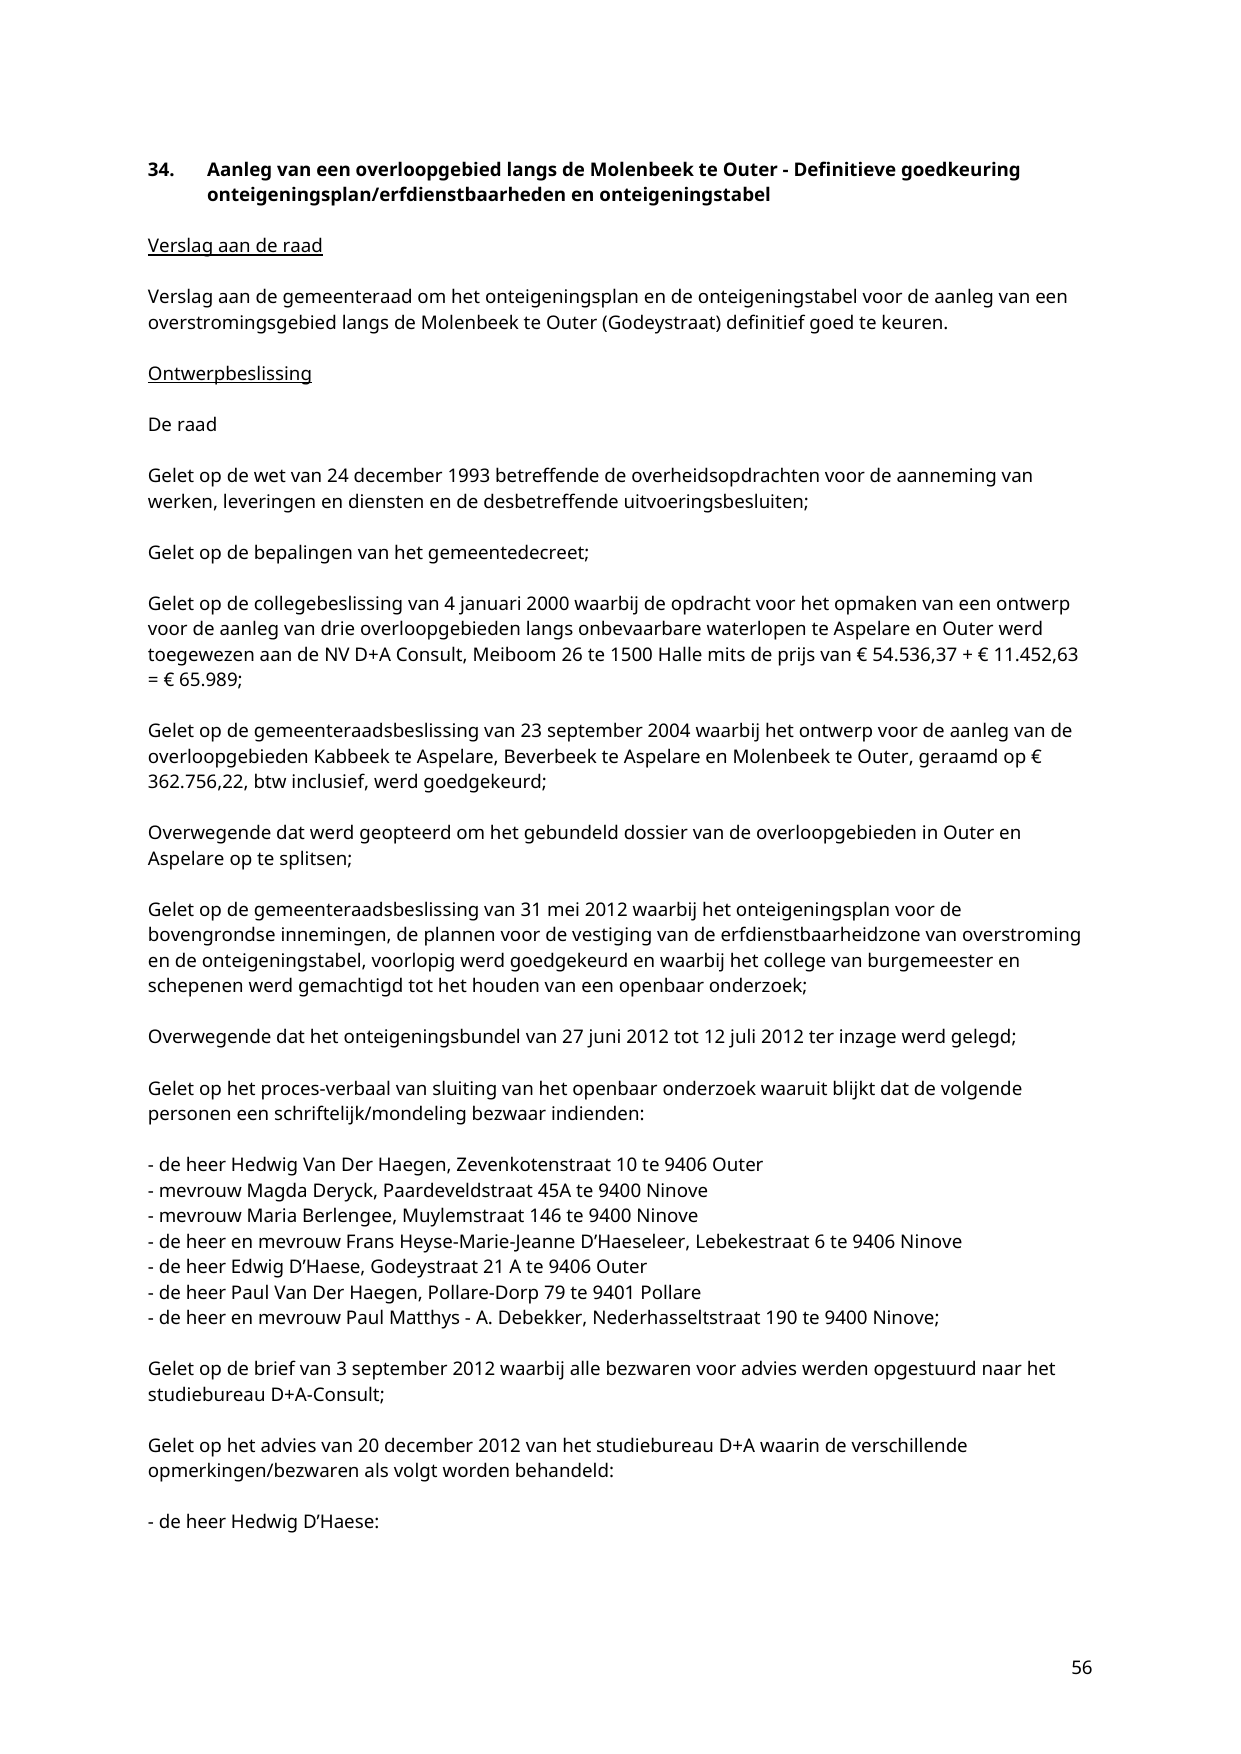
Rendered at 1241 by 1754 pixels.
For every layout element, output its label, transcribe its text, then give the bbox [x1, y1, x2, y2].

text Gelet op de brief van 3 september 2012 waarbij alle bezwaren voor advies werden opgestuurd naar het studiebureau D+A-Consult; [148, 1356, 1092, 1407]
text Verslag aan de gemeenteraad om het onteigeningsplan en de onteigeningstabel voor de aanleg van een overstromingsgebied langs de Molenbeek te Outer (Godeystraat) definitief goed te keuren. [148, 284, 1092, 335]
text - de heer en mevrouw Frans Heyse-Marie-Jeanne D’Haeseleer, Lebekestraat 6 te 9406 Ninove [148, 1228, 1092, 1253]
text Overwegende dat het onteigeningsbundel van 27 juni 2012 tot 12 juli 2012 ter inzage werd gelegd; [148, 1024, 1092, 1049]
text Gelet op het proces-verbaal van sluiting van het openbaar onderzoek waaruit blijkt dat de volgende personen een schriftelijk/mondeling bezwaar indienden: [148, 1075, 1092, 1126]
text - de heer Paul Van Der Haegen, Pollare-Dorp 79 te 9401 Pollare [148, 1279, 1092, 1304]
text - mevrouw Maria Berlengee, Muylemstraat 146 te 9400 Ninove [148, 1202, 1092, 1228]
text 34. Aanleg van een overloopgebied langs de Molenbeek te Outer - Definitieve goedkeuring onteigeningsplan/erfdienstbaarheden en onteigeningstabel [148, 156, 1092, 207]
text Gelet op de wet van 24 december 1993 betreffende de overheidsopdrachten voor de aanneming van werken, leveringen en diensten en de desbetreffende uitvoeringsbesluiten; [148, 462, 1092, 513]
text - mevrouw Magda Deryck, Paardeveldstraat 45A te 9400 Ninove [148, 1177, 1092, 1202]
text - de heer Hedwig Van Der Haegen, Zevenkotenstraat 10 te 9406 Outer [148, 1151, 1092, 1177]
text De raad [148, 411, 1092, 437]
text Gelet op de gemeenteraadsbeslissing van 31 mei 2012 waarbij het onteigeningsplan voor de bovengrondse innemingen, de plannen voor de vestiging van de erfdienstbaarheidzone van overstroming en de onteigeningstabel, voorlopig werd goedgekeurd en waarbij het college van burgemeester en schepenen werd gemachtigd tot het houden van een openbaar onderzoek; [148, 896, 1092, 998]
text - de heer Edwig D’Haese, Godeystraat 21 A te 9406 Outer [148, 1253, 1092, 1279]
text Overwegende dat werd geopteerd om het gebundeld dossier van de overloopgebieden in Outer en Aspelare op te splitsen; [148, 820, 1092, 871]
text Gelet op de bepalingen van het gemeentedecreet; [148, 539, 1092, 564]
text Gelet op de collegebeslissing van 4 januari 2000 waarbij de opdracht voor het opmaken van een ontwerp voor de aanleg van drie overloopgebieden langs onbevaarbare waterlopen te Aspelare en Outer werd toegewezen aan de NV D+A Consult, Meiboom 26 te 1500 Halle mits de prijs van € 54.536,37 + € 11.452,63 = € 65.989; [148, 590, 1092, 692]
text Ontwerpbeslissing [148, 360, 1092, 386]
text - de heer Hedwig D’Haese: [148, 1509, 1092, 1534]
text Gelet op het advies van 20 december 2012 van het studiebureau D+A waarin de verschillende opmerkingen/bezwaren als volgt worden behandeld: [148, 1432, 1092, 1483]
text Verslag aan de raad [148, 233, 1092, 258]
text Gelet op de gemeenteraadsbeslissing van 23 september 2004 waarbij het ontwerp voor de aanleg van de overloopgebieden Kabbeek te Aspelare, Beverbeek te Aspelare en Molenbeek te Outer, geraamd op € 362.756,22, btw inclusief, werd goedgekeurd; [148, 718, 1092, 794]
text - de heer en mevrouw Paul Matthys - A. Debekker, Nederhasseltstraat 190 te 9400 Ninove; [148, 1304, 1092, 1330]
